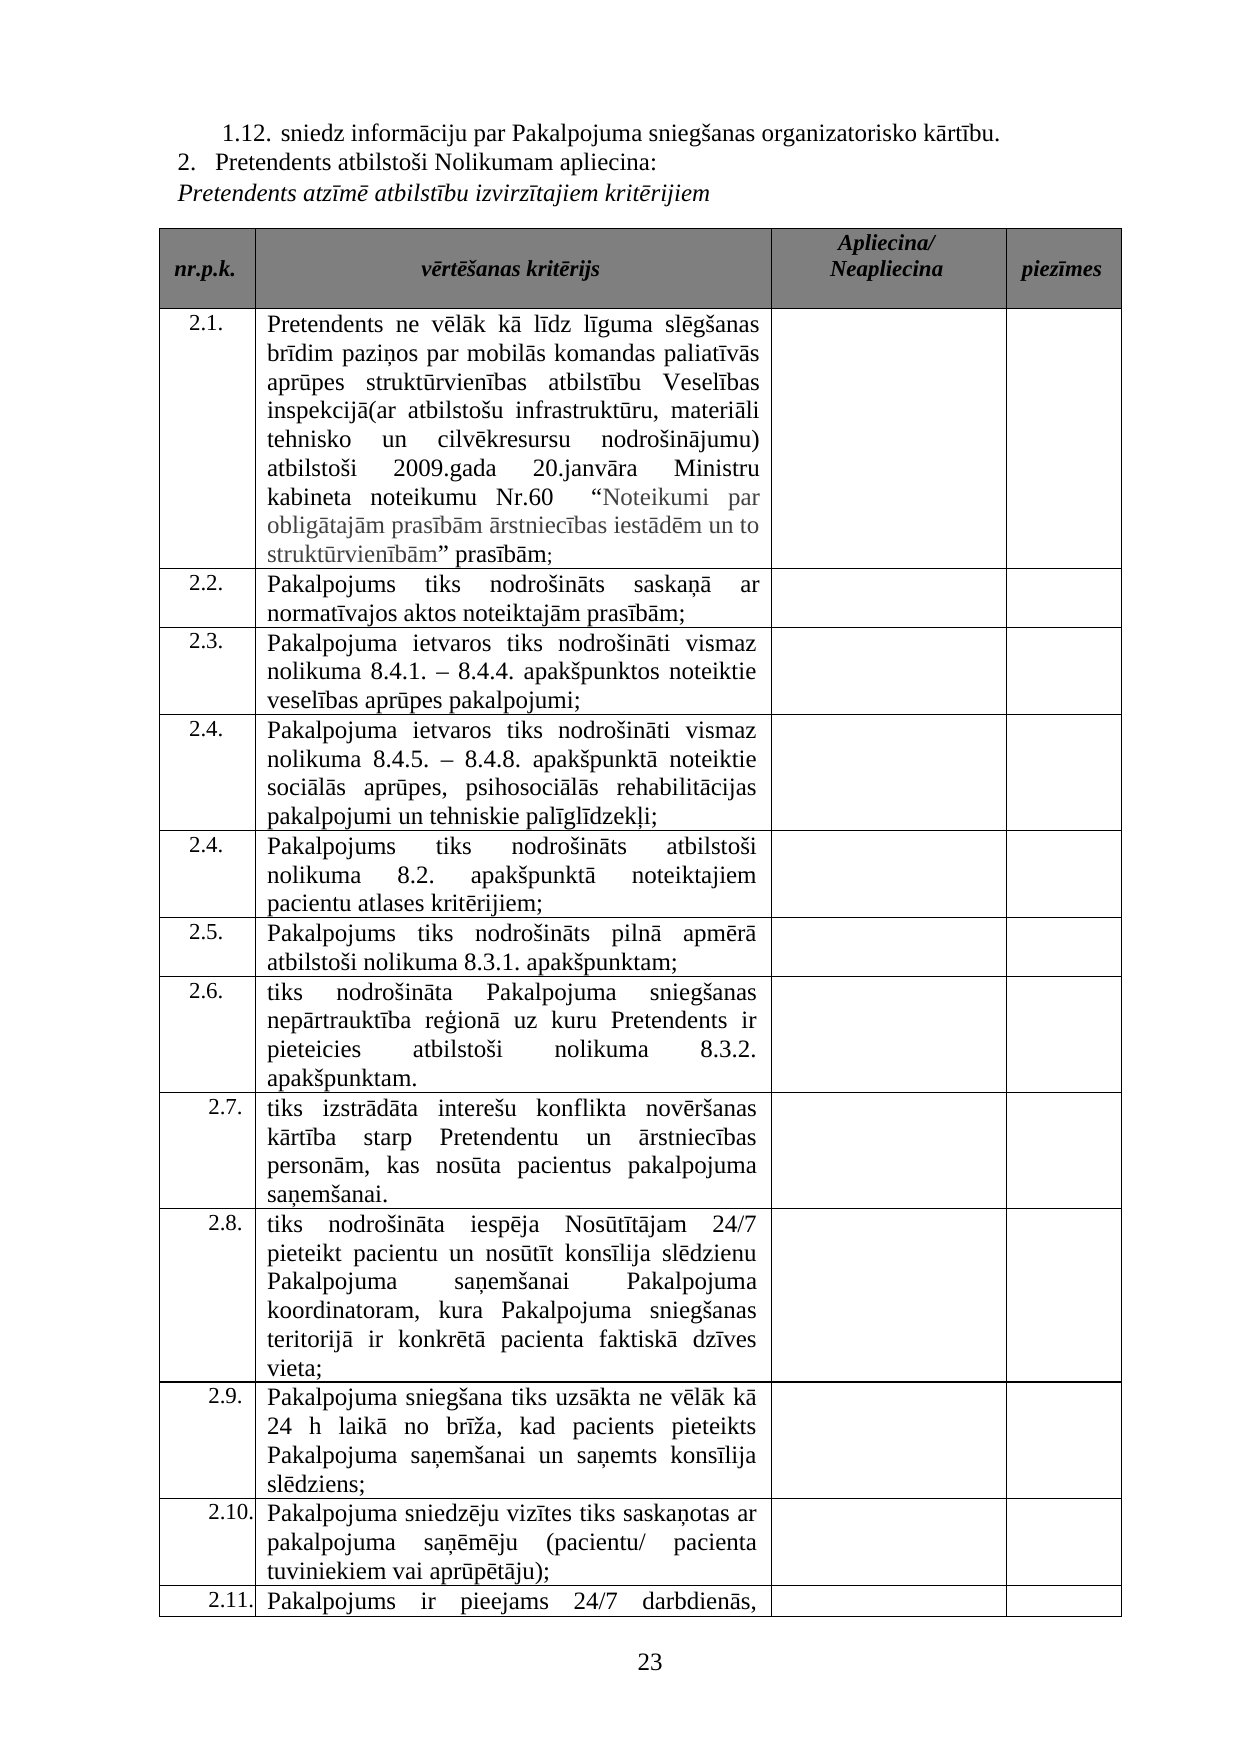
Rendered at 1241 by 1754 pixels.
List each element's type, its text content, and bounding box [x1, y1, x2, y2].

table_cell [256, 1586, 771, 1616]
list Pretendents atbilstoši Nolikumam apliecina: [177, 147, 1122, 176]
table_cell [772, 309, 1006, 568]
table_cell [772, 1093, 1006, 1208]
table_cell [772, 628, 1006, 714]
table_cell [772, 1209, 1006, 1381]
table_cell 2.6. [160, 977, 255, 1092]
table_cell [1007, 1209, 1121, 1381]
table_cell [160, 1499, 255, 1585]
table_header vērtēšanas kritērijs [256, 229, 771, 308]
table_cell 2.2. [160, 569, 255, 627]
table_cell [772, 1499, 1006, 1585]
table_cell [160, 1383, 255, 1497]
table_cell [160, 1093, 255, 1208]
table_cell Pakalpojums tiks nodrošināts pilnā apmērā atbilstoši nolikuma 8.3.1. apakšpunktam; [256, 918, 771, 976]
table_cell 2.3. [160, 628, 255, 714]
table_header Apliecina/Neapliecina [772, 229, 1006, 308]
table_cell Pakalpojums tiks nodrošināts atbilstoši nolikuma 8.2. apakšpunktā noteiktajiem pacientu atlases kritērijiem; [256, 831, 771, 917]
table_cell [1007, 1499, 1121, 1585]
table_cell [1007, 715, 1121, 830]
table_cell 2.4. [160, 715, 255, 830]
table_cell tiks izstrādāta interešu konflikta novēršanas kārtība starp Pretendentu un ārstniecības personām, kas nosūta pacientus pakalpojuma saņemšanai. [256, 1093, 771, 1208]
table_cell [1007, 977, 1121, 1092]
table_cell 2.5. [160, 918, 255, 976]
table_cell [772, 918, 1006, 976]
table_cell [772, 715, 1006, 830]
table_cell [1007, 569, 1121, 627]
table_cell [160, 1586, 255, 1616]
table_header nr.p.k. [160, 229, 255, 308]
list sniedz informāciju par Pakalpojuma sniegšanas organizatorisko kārtību. [222, 118, 1122, 147]
table_cell [1007, 1586, 1121, 1616]
table_cell [1007, 1093, 1121, 1208]
table_header piezīmes [1007, 229, 1121, 308]
table_cell tiks nodrošināta Pakalpojuma sniegšanas nepārtrauktība reģionā uz kuru Pretendents ir pieteicies atbilstoši nolikuma 8.3.2. apakšpunktam. [256, 977, 771, 1092]
table_cell 2.4. [160, 831, 255, 917]
table_cell [1007, 831, 1121, 917]
table_cell Pakalpojuma sniegšana tiks uzsākta ne vēlāk kā 24 h laikā no brīža, kad pacients pieteikts Pakalpojuma saņemšanai un saņemts konsīlija slēdziens; [256, 1383, 771, 1497]
table_cell Pakalpojuma ietvaros tiks nodrošināti vismaz nolikuma 8.4.1. – 8.4.4. apakšpunktos noteiktie veselības aprūpes pakalpojumi; [256, 628, 771, 714]
text Pretendents atzīmē atbilstību izvirzītajiem kritērijiem [177, 178, 1119, 207]
table_cell Pretendents ne vēlāk kā līdz līguma slēgšanas brīdim paziņos par mobilās komandas paliatīvās aprūpes struktūrvienības atbilstību Veselības inspekcijā(ar atbilstošu infrastruktūru, materiāli tehnisko un cilvēkresursu nodrošinājumu) atbilstoši 2009.gada 20.janvāra Ministru kabineta noteikumu Nr.60 “Noteikumi par obligātajām prasībām ārstniecības iestādēm un to struktūrvienībām” prasībām; [256, 309, 771, 568]
table_cell [1007, 918, 1121, 976]
table_cell [772, 1383, 1006, 1497]
table_cell Pakalpojuma sniedzēju vizītes tiks saskaņotas ar pakalpojuma saņēmēju (pacientu/ pacienta tuviniekiem vai aprūpētāju); [256, 1499, 771, 1585]
table_cell Pakalpojuma ietvaros tiks nodrošināti vismaz nolikuma 8.4.5. – 8.4.8. apakšpunktā noteiktie sociālās aprūpes, psihosociālās rehabilitācijas pakalpojumi un tehniskie palīglīdzekļi; [256, 715, 771, 830]
table_cell [1007, 628, 1121, 714]
table_cell [160, 1209, 255, 1381]
table_cell [1007, 309, 1121, 568]
table_cell [772, 831, 1006, 917]
table_cell tiks nodrošināta iespēja Nosūtītājam 24/7 pieteikt pacientu un nosūtīt konsīlija slēdzienu Pakalpojuma saņemšanai Pakalpojuma koordinatoram, kura Pakalpojuma sniegšanas teritorijā ir konkrētā pacienta faktiskā dzīves vieta; [256, 1209, 771, 1381]
table_cell [772, 1586, 1006, 1616]
table_cell [772, 569, 1006, 627]
table_cell Pakalpojums tiks nodrošināts saskaņā ar normatīvajos aktos noteiktajām prasībām; [256, 569, 771, 627]
table_cell [772, 977, 1006, 1092]
table_cell [1007, 1383, 1121, 1497]
table_cell 2.1. [160, 309, 255, 568]
